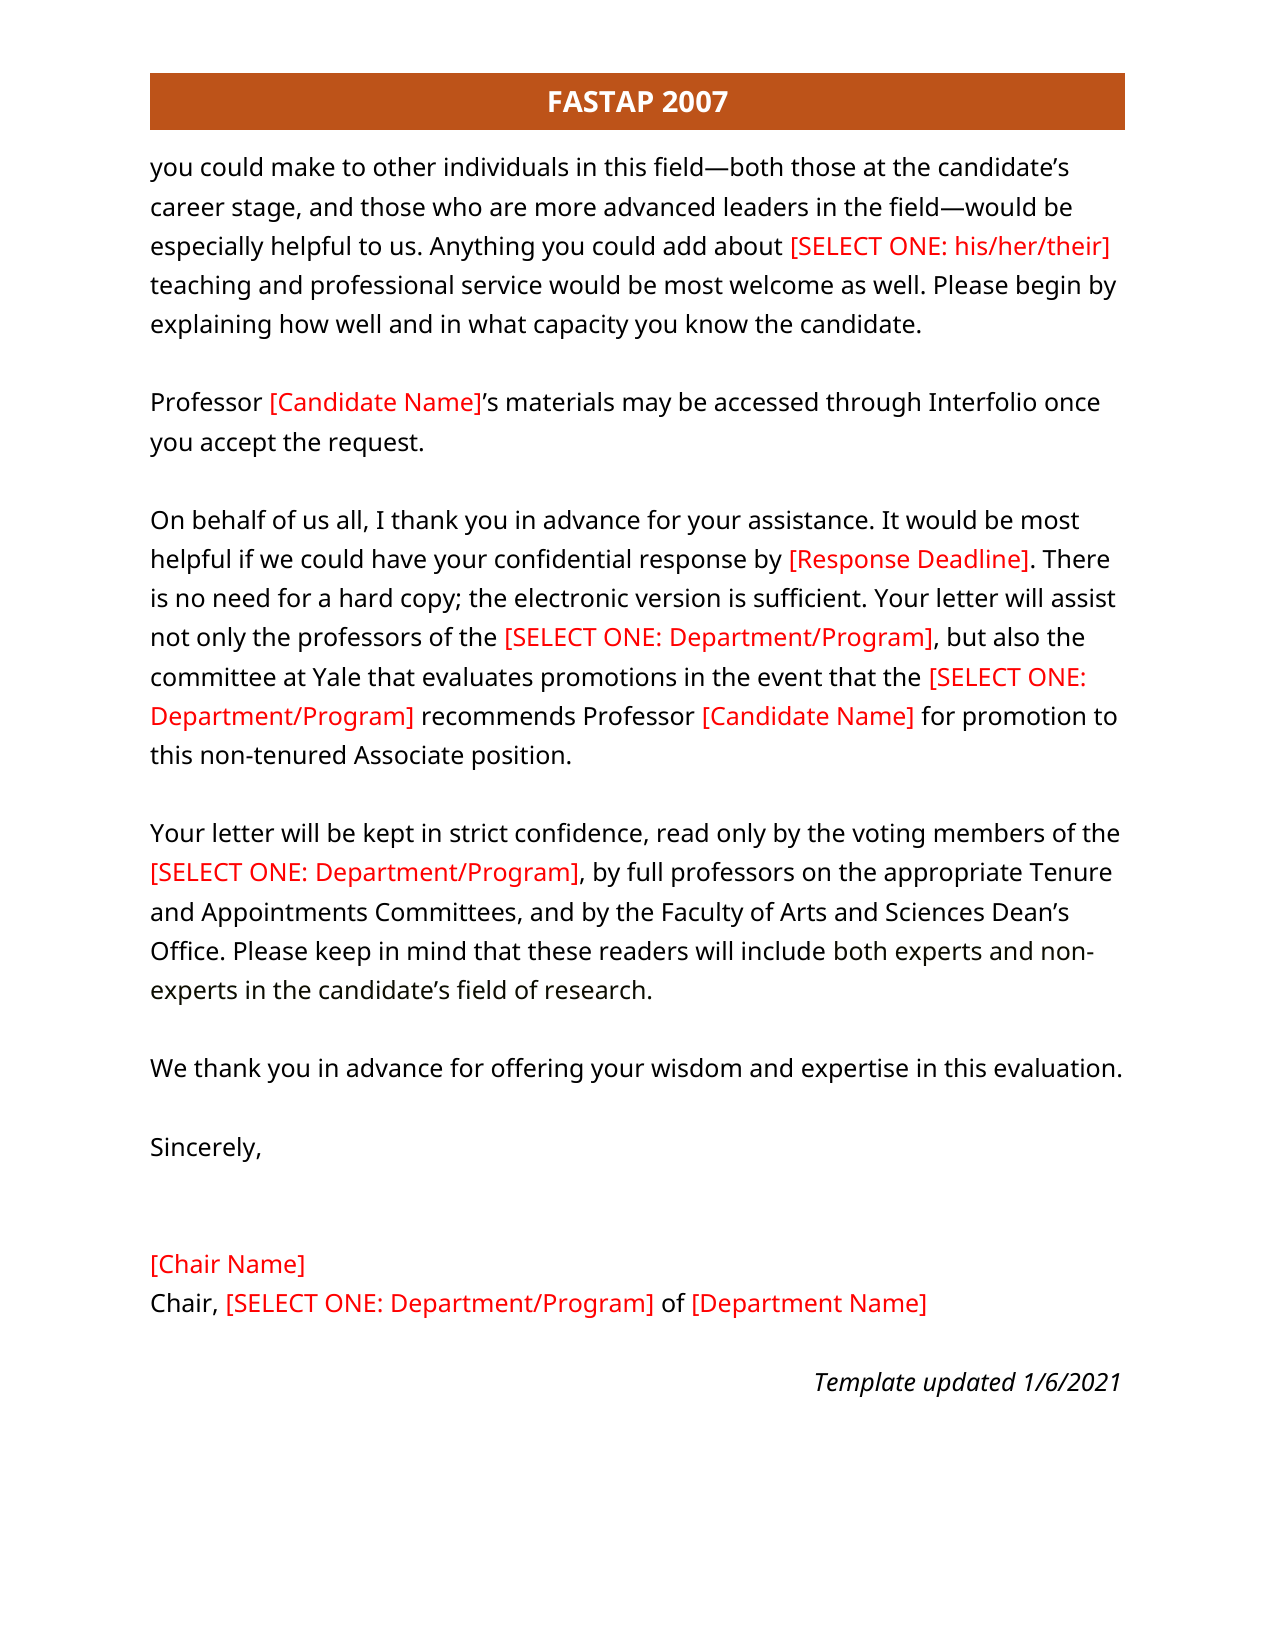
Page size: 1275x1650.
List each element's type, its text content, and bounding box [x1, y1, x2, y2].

text Sincerely, [150, 1129, 1125, 1163]
text Your letter will be kept in strict confidence, read only by the voting members of the [SELECT ONE: Department/Program], by full professors on the appropriate Tenure and Appointments Committees, and by the Faculty of Arts and Sciences Dean’s Office. Please keep in mind that these readers will include both experts and non-experts in the candidate’s field of research. [150, 816, 1125, 1007]
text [150, 150, 1125, 341]
text [Chair Name] [150, 1247, 1125, 1281]
text On behalf of us all, I thank you in advance for your assistance. It would be most helpful if we could have your confidential response by [Response Deadline]. There is no need for a hard copy; the electronic version is sufficient. Your letter will assist not only the professors of the [SELECT ONE: Department/Program], but also the committee at Yale that evaluates promotions in the event that the [SELECT ONE: Department/Program] recommends Professor [Candidate Name] for promotion to this non-tenured Associate position. [150, 502, 1125, 772]
text Template updated 1/6/2021 [150, 1364, 1125, 1398]
text Chair, [SELECT ONE: Department/Program] of [Department Name] [150, 1286, 1125, 1320]
text Professor [Candidate Name]’s materials may be accessed through Interfolio once you accept the request. [150, 385, 1144, 458]
text We thank you in advance for offering your wisdom and expertise in this evaluation. [150, 1051, 1125, 1085]
